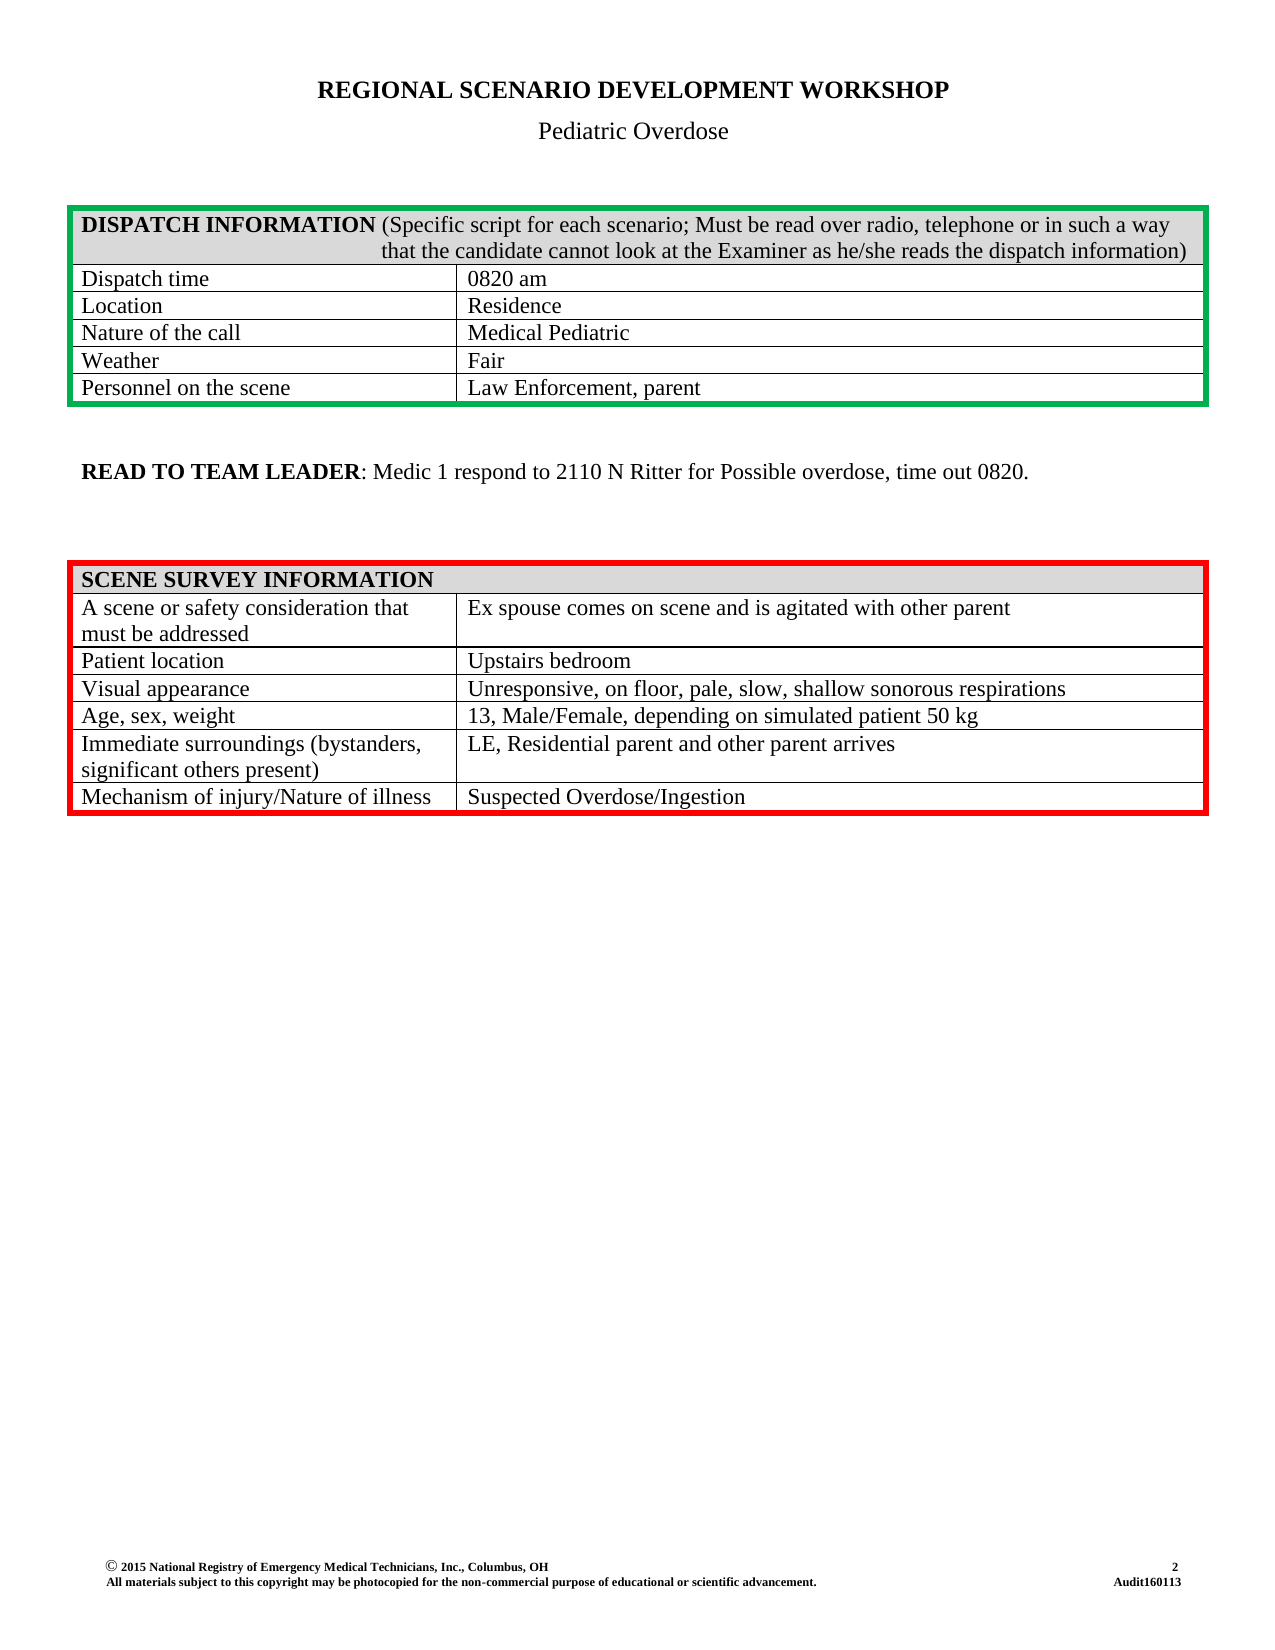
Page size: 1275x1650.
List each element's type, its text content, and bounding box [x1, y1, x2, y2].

table_cell Upstairs bedroom [457, 648, 1203, 674]
table_cell Location [73, 292, 456, 318]
table_cell Personnel on the scene [73, 374, 456, 401]
table_cell Immediate surroundings (bystanders, significant others present) [73, 730, 456, 782]
table_cell Visual appearance [73, 675, 456, 701]
table_header DISPATCH INFORMATION (Specific script for each scenario; Must be read over radio, telephone or in such a way that the candidate cannot look at the Examiner as he/she reads the dispatch information) [73, 211, 1203, 264]
table_cell Nature of the call [73, 320, 456, 346]
table_cell Age, sex, weight [73, 702, 456, 728]
table_cell LE, Residential parent and other parent arrives [457, 730, 1203, 782]
table_cell Mechanism of injury/Nature of illness [73, 783, 456, 810]
table_cell Patient location [73, 648, 456, 674]
table_cell 13, Male/Female, depending on simulated patient 50 kg [457, 702, 1203, 728]
table_cell Law Enforcement, parent [457, 374, 1203, 401]
table_cell Fair [457, 347, 1203, 373]
table_cell Ex spouse comes on scene and is agitated with other parent [457, 594, 1203, 646]
table_cell Unresponsive, on floor, pale, slow, shallow sonorous respirations [457, 675, 1203, 701]
table_cell Weather [73, 347, 456, 373]
table_cell Residence [457, 292, 1203, 318]
table_header SCENE SURVEY INFORMATION [73, 566, 1203, 593]
table_cell Dispatch time [73, 265, 456, 291]
table_cell A scene or safety consideration that must be addressed [73, 594, 456, 646]
table_cell Suspected Overdose/Ingestion [457, 783, 1203, 810]
text READ TO TEAM LEADER: Medic 1 respond to 2110 N Ritter for Possible overdose, time out 0820. [81, 458, 1185, 484]
table_cell 0820 am [457, 265, 1203, 291]
table_cell Medical Pediatric [457, 320, 1203, 346]
